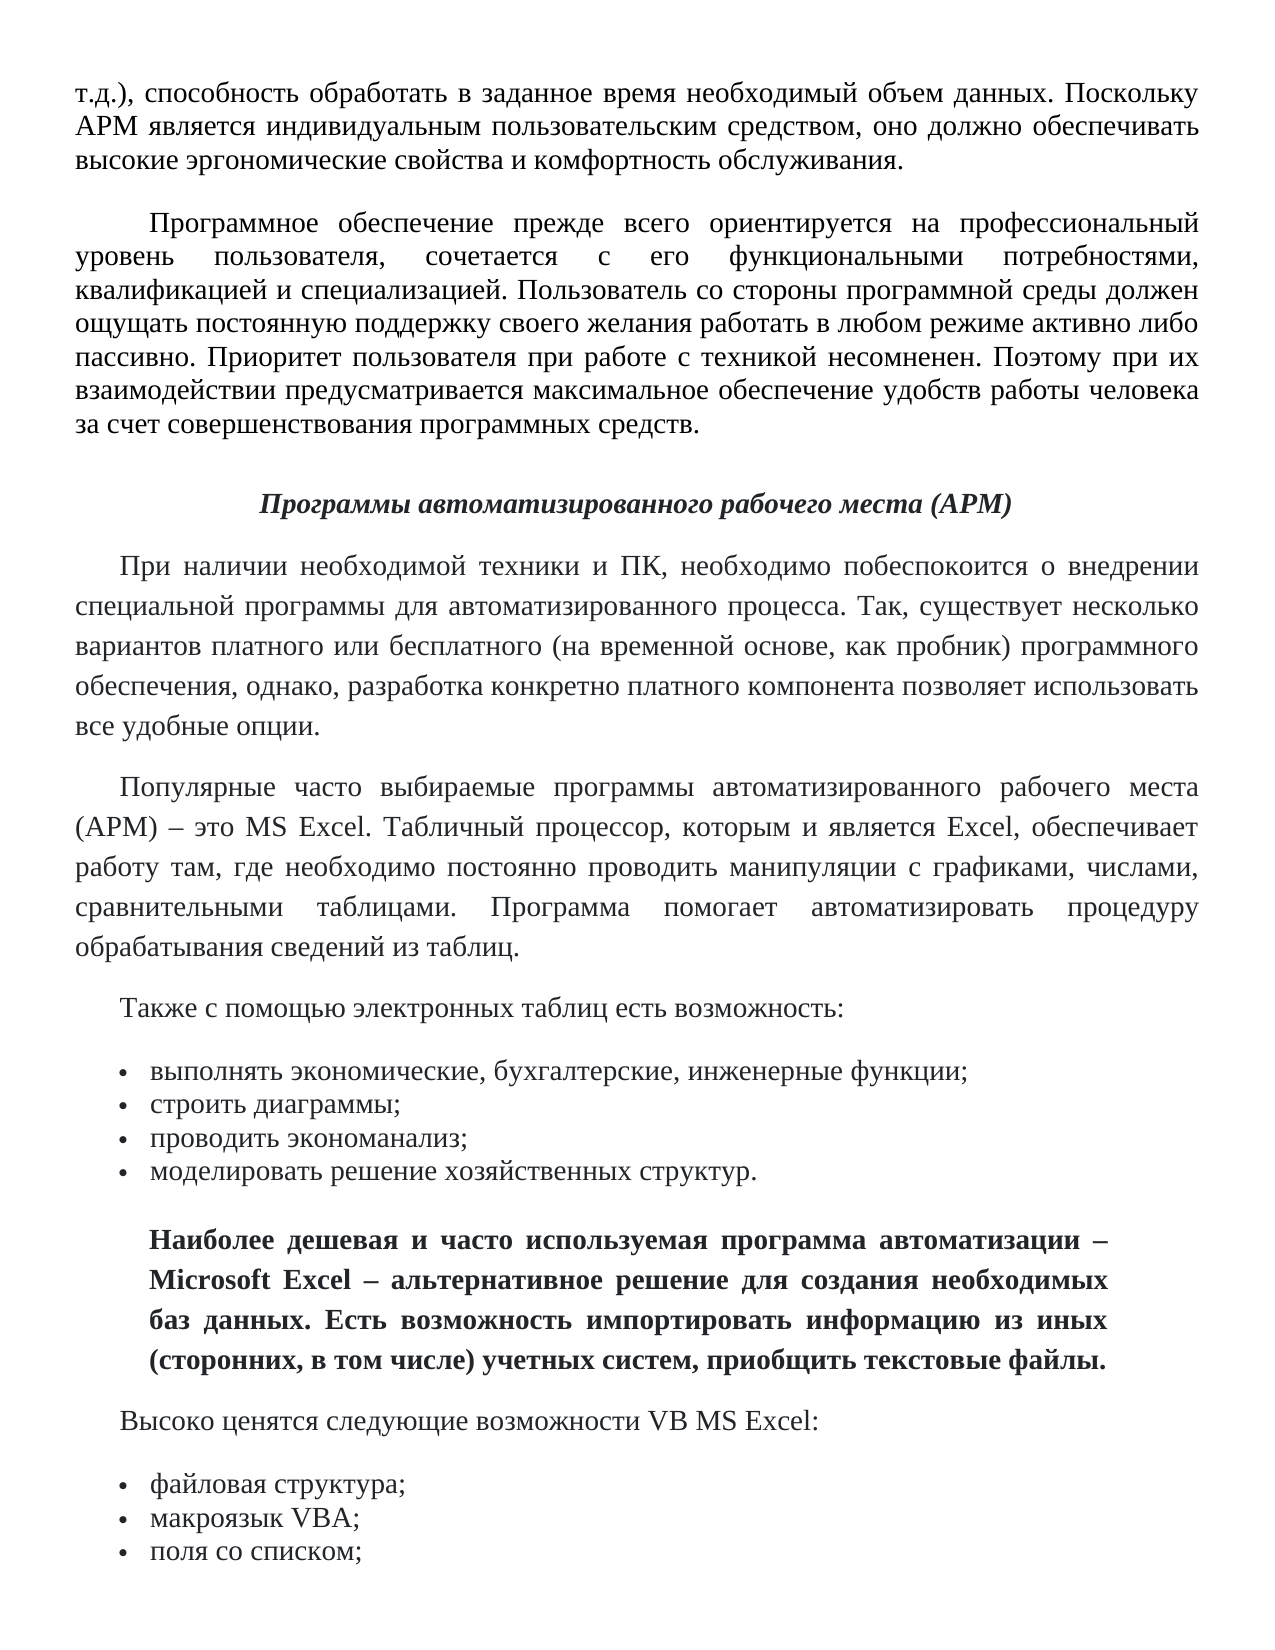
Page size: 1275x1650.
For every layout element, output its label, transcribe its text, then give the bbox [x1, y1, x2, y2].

list файловая структура; [75, 1466, 1200, 1500]
subtitle Программы автоматизированного рабочего места (АРМ) [75, 486, 1200, 520]
text Также с помощью электронных таблиц есть возможность: [75, 983, 1200, 1023]
list проводить экономанализ; [75, 1120, 1200, 1153]
list строить диаграммы; [75, 1086, 1200, 1120]
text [75, 75, 1200, 176]
list поля со списком; [75, 1533, 1200, 1567]
list выполнять экономические, бухгалтерские, инженерные функции; [75, 1053, 1200, 1086]
list макроязык VBA; [75, 1500, 1200, 1533]
text Наиболее дешевая и часто используемая программа автоматизации – Microsoft Excel – альтернативное решение для создания необходимых баз данных. Есть возможность импортировать информацию из иных (сторонних, в том числе) учетных систем, приобщить текстовые файлы. [149, 1216, 1109, 1376]
text При наличии необходимой техники и ПК, необходимо побеспокоится о внедрении специальной программы для автоматизированного процесса. Так, существует несколько вариантов платного или бесплатного (на временной основе, как пробник) программного обеспечения, однако, разработка конкретно платного компонента позволяет использовать все удобные опции. [75, 541, 1200, 741]
text Программное обеспечение прежде всего ориентируется на профессиональный уровень пользователя, сочетается с его функциональными потребностями, квалификацией и специализацией. Пользователь со стороны программной среды должен ощущать постоянную поддержку своего желания работать в любом режиме активно либо пассивно. Приоритет пользователя при работе с техникой несомненен. Поэтому при их взаимодействии предусматривается максимальное обеспечение удобств работы человека за счет совершенствования программных средств. [75, 205, 1200, 439]
text Популярные часто выбираемые программы автоматизированного рабочего места (АРМ) – это MS Excel. Табличный процессор, которым и является Excel, обеспечивает работу там, где необходимо постоянно проводить манипуляции с графиками, числами, сравнительными таблицами. Программа помогает автоматизировать процедуру обрабатывания сведений из таблиц. [75, 762, 1200, 962]
list моделировать решение хозяйственных структур. [75, 1153, 1200, 1187]
text Высоко ценятся следующие возможности VB MS Excel: [75, 1397, 1200, 1437]
